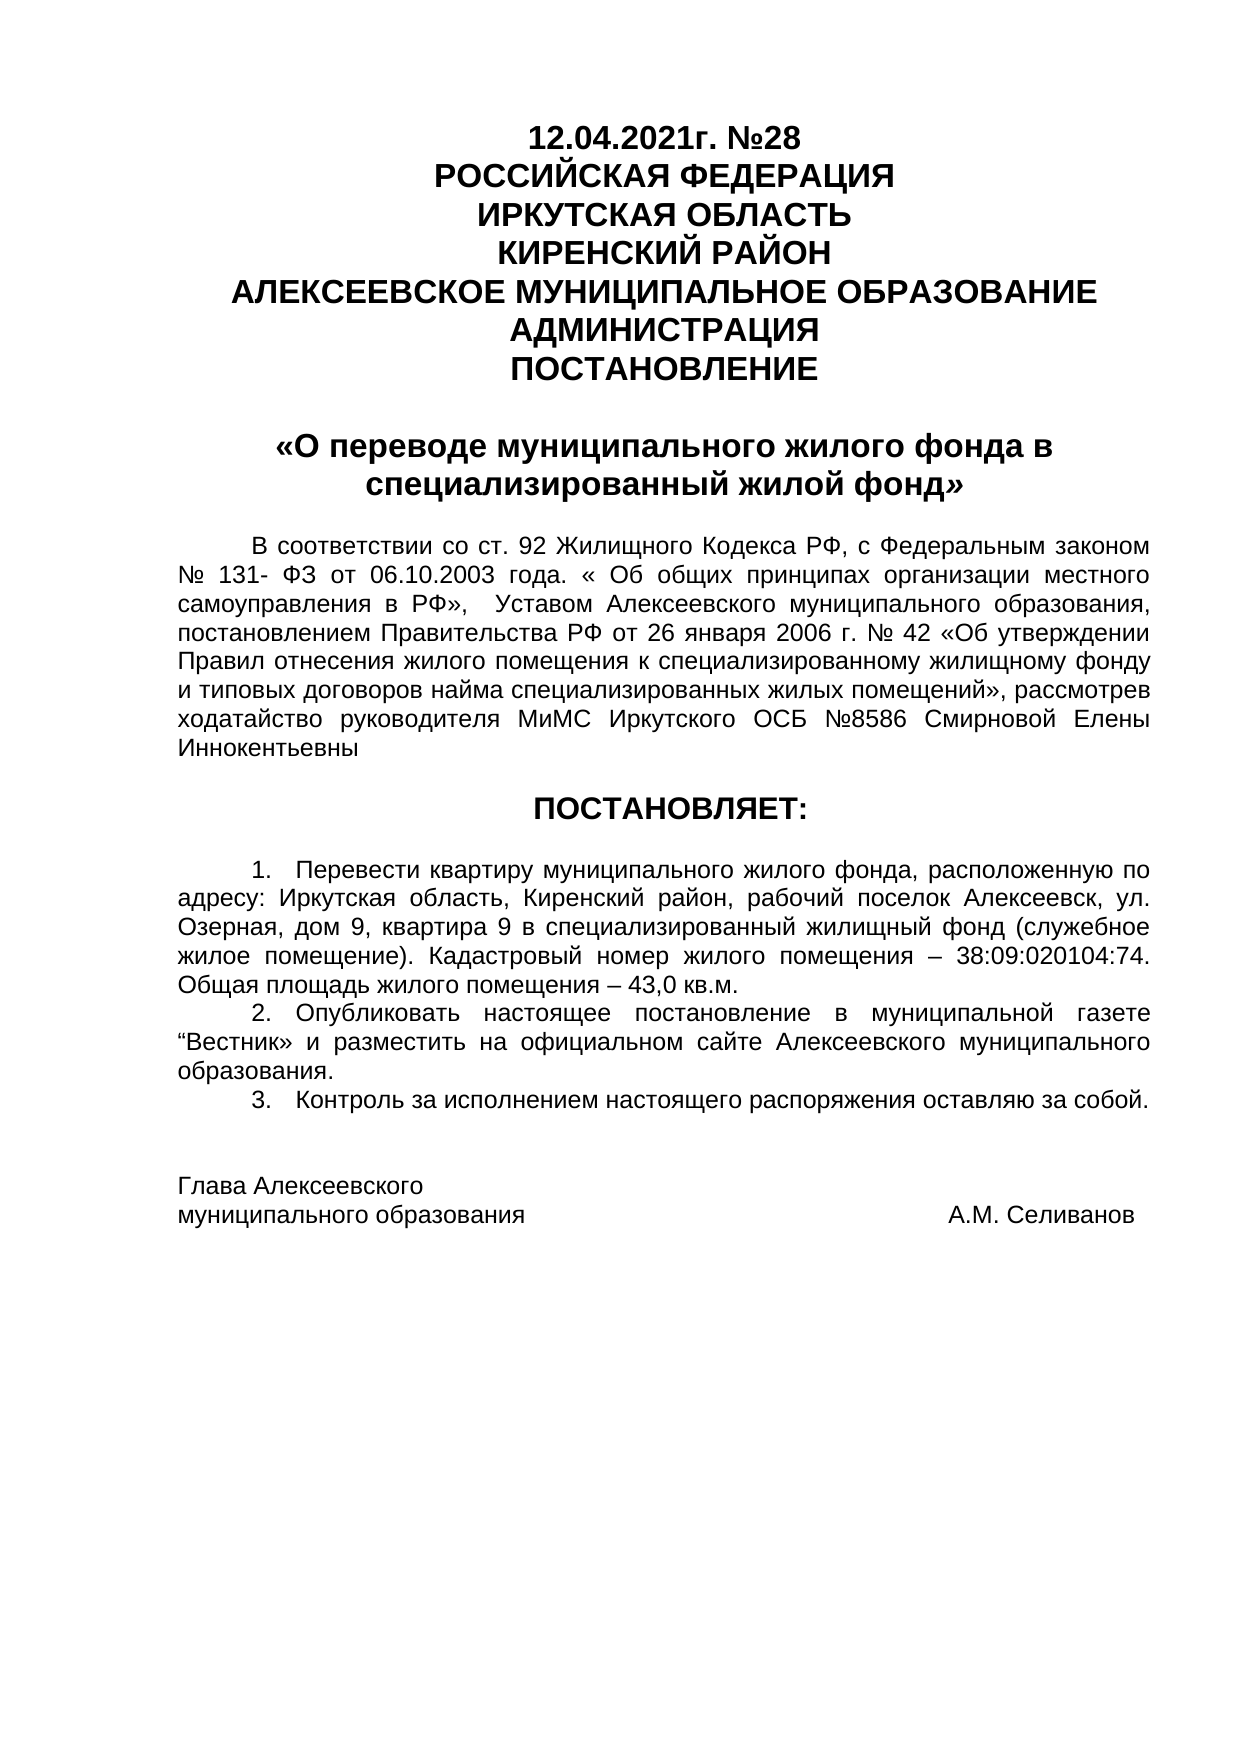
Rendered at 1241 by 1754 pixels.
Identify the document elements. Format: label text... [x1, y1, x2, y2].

text АЛЕКСЕЕВСКОЕ МУНИЦИПАЛЬНОЕ ОБРАЗОВАНИЕ [177, 272, 1152, 310]
text ПОСТАНОВЛЕНИЕ [177, 349, 1152, 387]
list Контроль за исполнением настоящего распоряжения оставляю за собой. [177, 1085, 1152, 1113]
text РОССИЙСКАЯ ФЕДЕРАЦИЯ [177, 157, 1152, 195]
text КИРЕНСКИЙ РАЙОН [177, 233, 1152, 272]
list Перевести квартиру муниципального жилого фонда, расположенную по адресу: Иркутская область, Киренский район, рабочий поселок Алексеевск, ул. Озерная, дом 9, квартира 9 в специализированный жилищный фонд (служебное жилое помещение). Кадастровый номер жилого помещения – 38:09:020104:74. Общая площадь жилого помещения – 43,0 кв.м. [177, 855, 1152, 998]
text «О переводе муниципального жилого фонда в специализированный жилой фонд» [177, 426, 1152, 502]
list Опубликовать настоящее постановление в муниципальной газете “Вестник» и разместить на официальном сайте Алексеевского муниципального образования. [177, 998, 1152, 1085]
list муниципального образования А.М. Селиванов [177, 1200, 1152, 1228]
text АДМИНИСТРАЦИЯ [177, 310, 1152, 349]
text ИРКУТСКАЯ ОБЛАСТЬ [177, 195, 1152, 233]
text 12.04.2021г. №28 [177, 118, 1152, 157]
text В соответствии со ст. 92 Жилищного Кодекса РФ, с Федеральным законом № 131- ФЗ от 06.10.2003 года. « Об общих принципах организации местного самоуправления в РФ», Уставом Алексеевского муниципального образования, постановлением Правительства РФ от 26 января 2006 г. № 42 «Об утверждении Правил отнесения жилого помещения к специализированному жилищному фонду и типовых договоров найма специализированных жилых помещений», рассмотрев ходатайство руководителя МиМС Иркутского ОСБ №8586 Смирновой Елены Иннокентьевны [177, 531, 1152, 761]
text ПОСТАНОВЛЯЕТ: [190, 790, 1152, 826]
list Глава Алексеевского [177, 1171, 1152, 1200]
